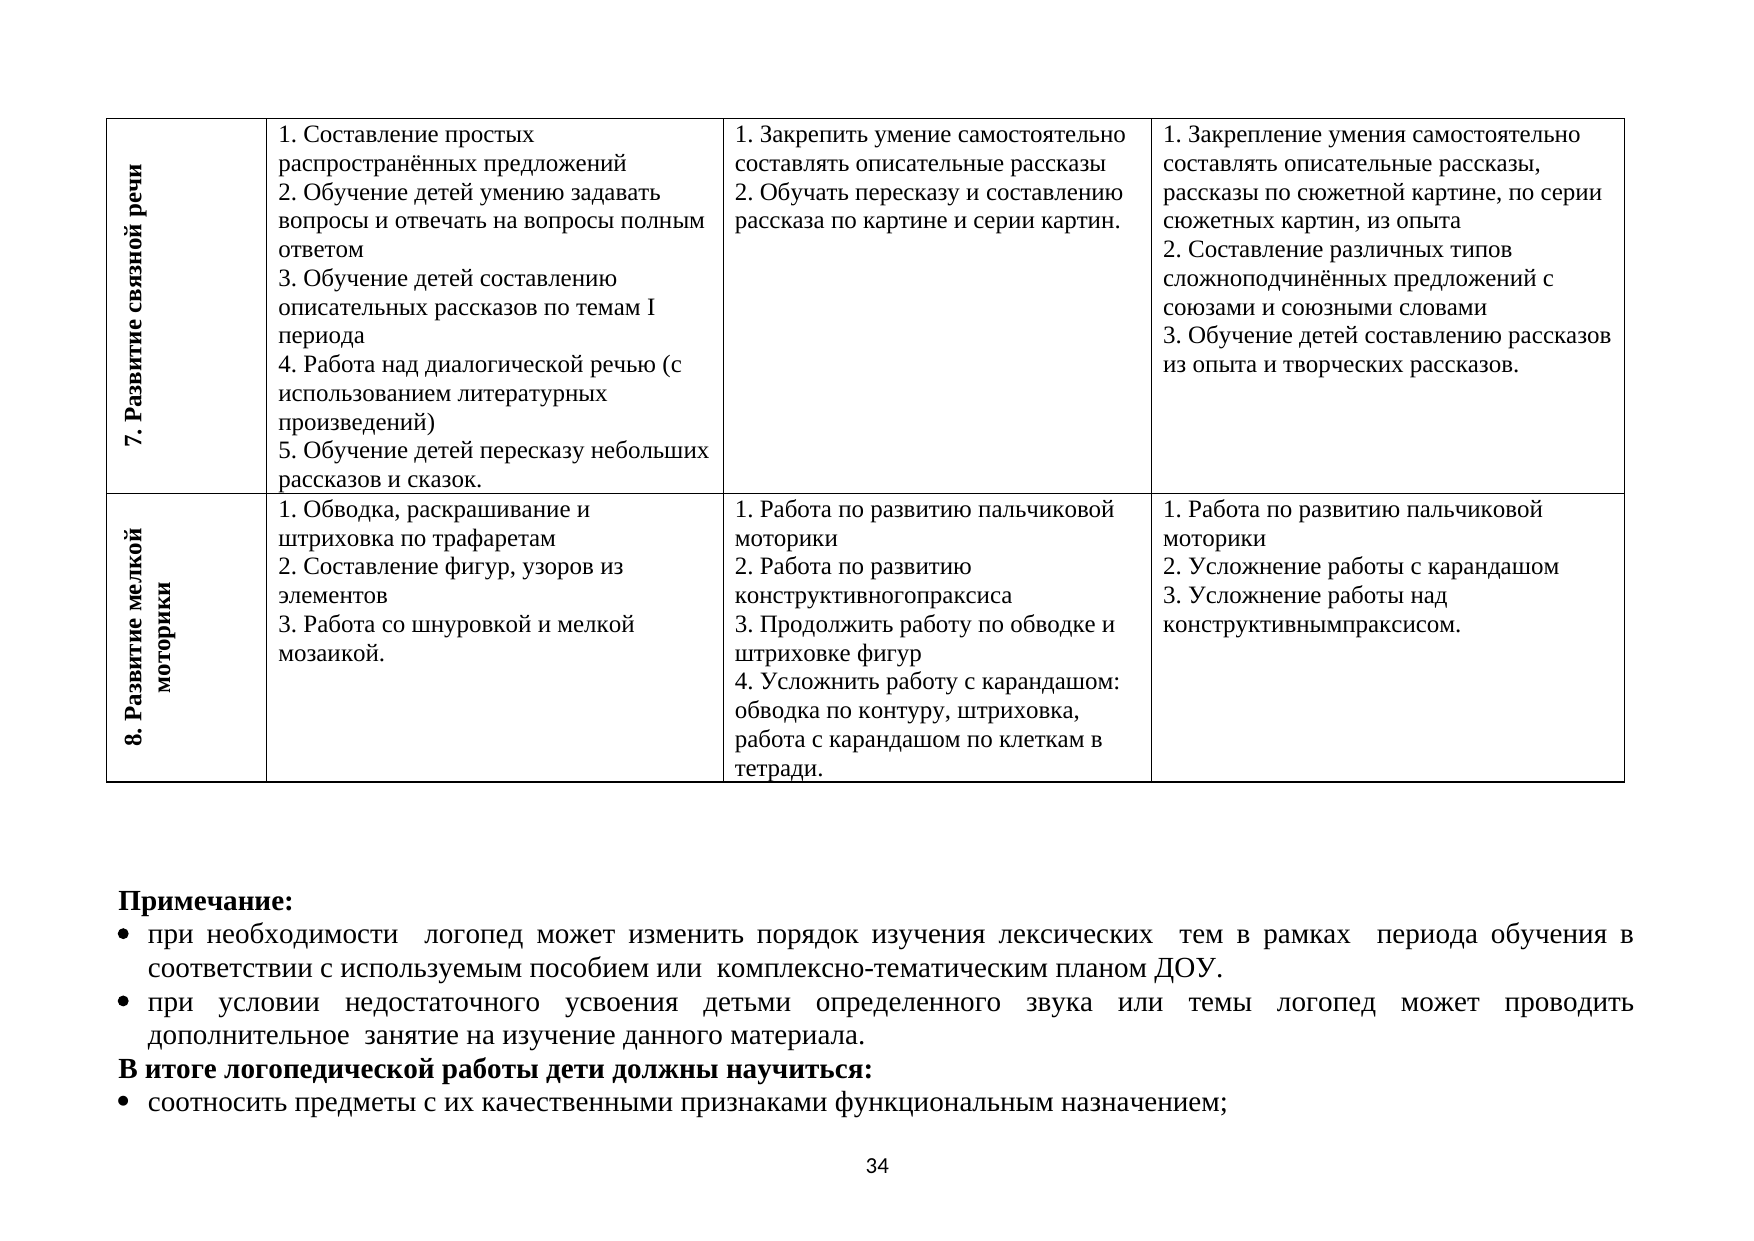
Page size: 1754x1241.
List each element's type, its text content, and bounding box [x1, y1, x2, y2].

table_cell 1. Составление простых распространённых предложений 2. Обучение детей умению задавать вопросы и отвечать на вопросы полным ответом 3. Обучение детей составлению описательных рассказов по темам I периода 4. Работа над диалогической речью (с использованием литературных произведений) 5. Обучение детей пересказу небольших рассказов и сказок. [267, 119, 723, 493]
list при условии недостаточного усвоения детьми определенного звука или темы логопед может проводить дополнительное занятие на изучение данного материала. [118, 984, 1636, 1051]
table_cell 1. Закрепление умения самостоятельно составлять описательные рассказы, рассказы по сюжетной картине, по серии сюжетных картин, из опыта 2. Составление различных типов сложноподчинённых предложений с союзами и союзными словами 3. Обучение детей составлению рассказов из опыта и творческих рассказов. [1152, 119, 1624, 493]
list при необходимости логопед может изменить порядок изучения лексических тем в рамках периода обучения в соответствии с используемым пособием или комплексно-тематическим планом ДОУ. [118, 917, 1636, 984]
text В итоге логопедической работы дети должны научиться: [118, 1051, 1636, 1084]
table_cell 8. Развитие мелкой моторики [107, 494, 266, 781]
table_cell 1. Закрепить умение самостоятельно составлять описательные рассказы 2. Обучать пересказу и составлению рассказа по картине и серии картин. [724, 119, 1151, 493]
table_cell 1. Работа по развитию пальчиковой моторики 2. Усложнение работы с карандашом 3. Усложнение работы над конструктивнымпраксисом. [1152, 494, 1624, 781]
table_cell 1. Обводка, раскрашивание и штриховка по трафаретам 2. Составление фигур, узоров из элементов 3. Работа со шнуровкой и мелкой мозаикой. [267, 494, 723, 781]
text Примечание: [118, 883, 1636, 917]
list соотносить предметы с их качественными признаками функциональным назначением; [118, 1084, 1636, 1118]
table_cell 1. Работа по развитию пальчиковой моторики 2. Работа по развитию конструктивногопраксиса 3. Продолжить работу по обводке и штриховке фигур 4. Усложнить работу с карандашом: обводка по контуру, штриховка, работа с карандашом по клеткам в тетради. [724, 494, 1151, 781]
table_cell 7. Развитие связной речи [107, 119, 266, 493]
